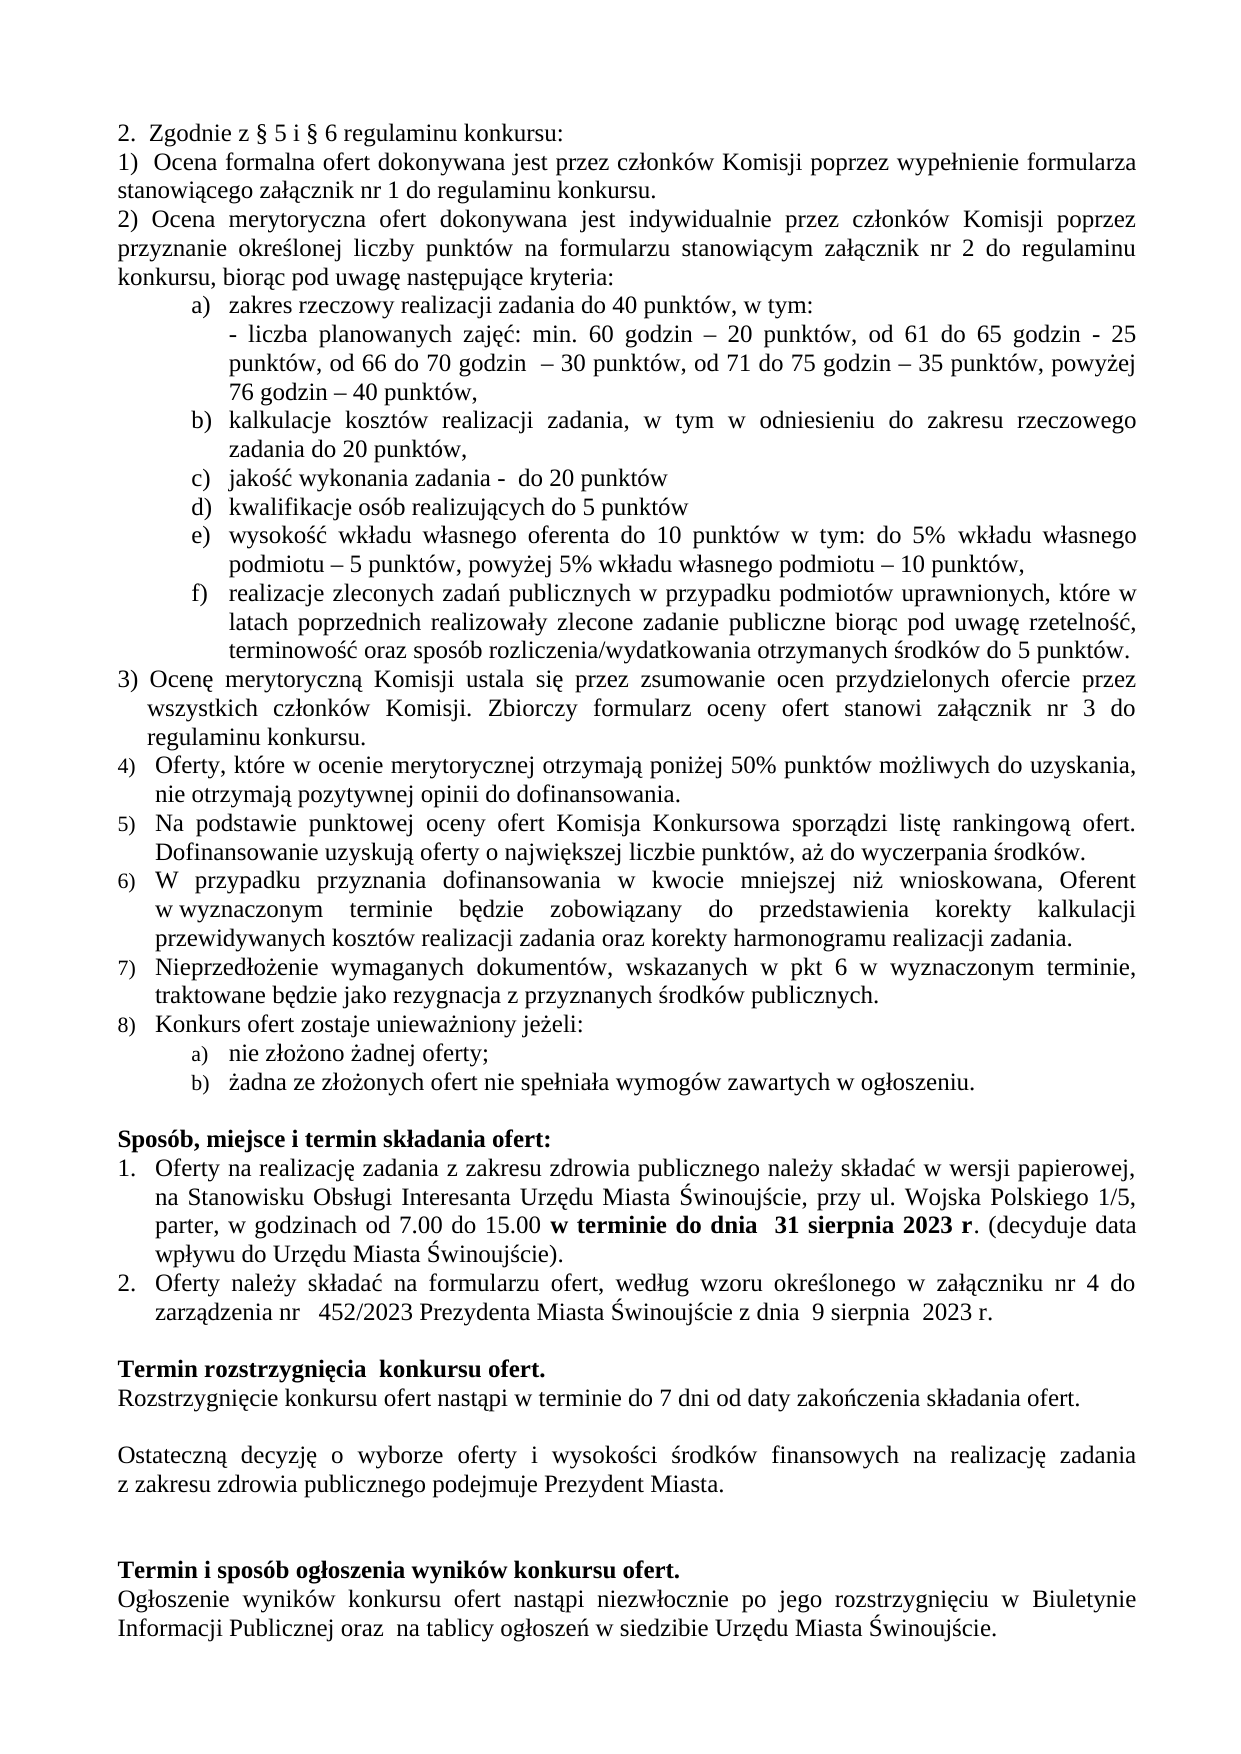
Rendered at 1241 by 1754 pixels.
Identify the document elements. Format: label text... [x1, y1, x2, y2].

list Konkurs ofert zostaje unieważniony jeżeli: [117, 1009, 1137, 1038]
text 3) Ocenę merytoryczną Komisji ustala się przez zsumowanie ocen przydzielonych ofercie przez wszystkich członków Komisji. Zbiorczy formularz oceny ofert stanowi załącznik nr 3 do regulaminu konkursu. [117, 664, 1137, 751]
text Ogłoszenie wyników konkursu ofert nastąpi niezwłocznie po jego rozstrzygnięciu w Biuletynie Informacji Publicznej oraz na tablicy ogłoszeń w siedzibie Urzędu Miasta Świnoujście. [117, 1584, 1137, 1642]
list żadna ze złożonych ofert nie spełniała wymogów zawartych w ogłoszeniu. [191, 1067, 1137, 1096]
list Na podstawie punktowej oceny ofert Komisja Konkursowa sporządzi listę rankingową ofert. Dofinansowanie uzyskują oferty o największej liczbie punktów, aż do wyczerpania środków. [117, 808, 1137, 866]
text 1. Oferty na realizację zadania z zakresu zdrowia publicznego należy składać w wersji papierowej, na Stanowisku Obsługi Interesanta Urzędu Miasta Świnoujście, przy ul. Wojska Polskiego 1/5, parter, w godzinach od 7.00 do 15.00 w terminie do dnia 31 sierpnia 2023 r. (decyduje data wpływu do Urzędu Miasta Świnoujście). [117, 1153, 1137, 1268]
text Termin rozstrzygnięcia konkursu ofert. [117, 1354, 1137, 1383]
list Nieprzedłożenie wymaganych dokumentów, wskazanych w pkt 6 w wyznaczonym terminie, traktowane będzie jako rezygnacja z przyznanych środków publicznych. [117, 952, 1137, 1009]
text 2) Ocena merytoryczna ofert dokonywana jest indywidualnie przez członków Komisji poprzez przyznanie określonej liczby punktów na formularzu stanowiącym załącznik nr 2 do regulaminu konkursu, biorąc pod uwagę następujące kryteria: [117, 204, 1137, 291]
text Sposób, miejsce i termin składania ofert: [117, 1124, 1137, 1153]
text 2. Zgodnie z § 5 i § 6 regulaminu konkursu: [117, 118, 1137, 147]
list nie złożono żadnej oferty; [191, 1038, 1137, 1067]
list kalkulacje kosztów realizacji zadania, w tym w odniesieniu do zakresu rzeczowego zadania do 20 punktów, [191, 406, 1137, 463]
list Oferty, które w ocenie merytorycznej otrzymają poniżej 50% punktów możliwych do uzyskania, nie otrzymają pozytywnej opinii do dofinansowania. [117, 751, 1137, 808]
list realizacje zleconych zadań publicznych w przypadku podmiotów uprawnionych, które w latach poprzednich realizowały zlecone zadanie publiczne biorąc pod uwagę rzetelność, terminowość oraz sposób rozliczenia/wydatkowania otrzymanych środków do 5 punktów. [191, 578, 1137, 664]
list wysokość wkładu własnego oferenta do 10 punktów w tym: do 5% wkładu własnego podmiotu – 5 punktów, powyżej 5% wkładu własnego podmiotu – 10 punktów, [191, 521, 1137, 578]
text - liczba planowanych zajęć: min. 60 godzin – 20 punktów, od 61 do 65 godzin - 25 punktów, od 66 do 70 godzin – 30 punktów, od 71 do 75 godzin – 35 punktów, powyżej 76 godzin – 40 punktów, [228, 319, 1137, 406]
text Rozstrzygnięcie konkursu ofert nastąpi w terminie do 7 dni od daty zakończenia składania ofert. [117, 1383, 1137, 1412]
list W przypadku przyznania dofinansowania w kwocie mniejszej niż wnioskowana, Oferent w wyznaczonym terminie będzie zobowiązany do przedstawienia korekty kalkulacji przewidywanych kosztów realizacji zadania oraz korekty harmonogramu realizacji zadania. [117, 866, 1137, 952]
list jakość wykonania zadania - do 20 punktów [191, 463, 1137, 492]
text 2. Oferty należy składać na formularzu ofert, według wzoru określonego w załączniku nr 4 do zarządzenia nr 452/2023 Prezydenta Miasta Świnoujście z dnia 9 sierpnia 2023 r. [117, 1268, 1137, 1326]
list kwalifikacje osób realizujących do 5 punktów [191, 492, 1137, 521]
text Ostateczną decyzję o wyborze oferty i wysokości środków finansowych na realizację zadania z zakresu zdrowia publicznego podejmuje Prezydent Miasta. [117, 1441, 1137, 1498]
text 1) Ocena formalna ofert dokonywana jest przez członków Komisji poprzez wypełnienie formularza stanowiącego załącznik nr 1 do regulaminu konkursu. [117, 147, 1137, 204]
list zakres rzeczowy realizacji zadania do 40 punktów, w tym: [191, 291, 1137, 319]
text Termin i sposób ogłoszenia wyników konkursu ofert. [117, 1556, 1137, 1584]
